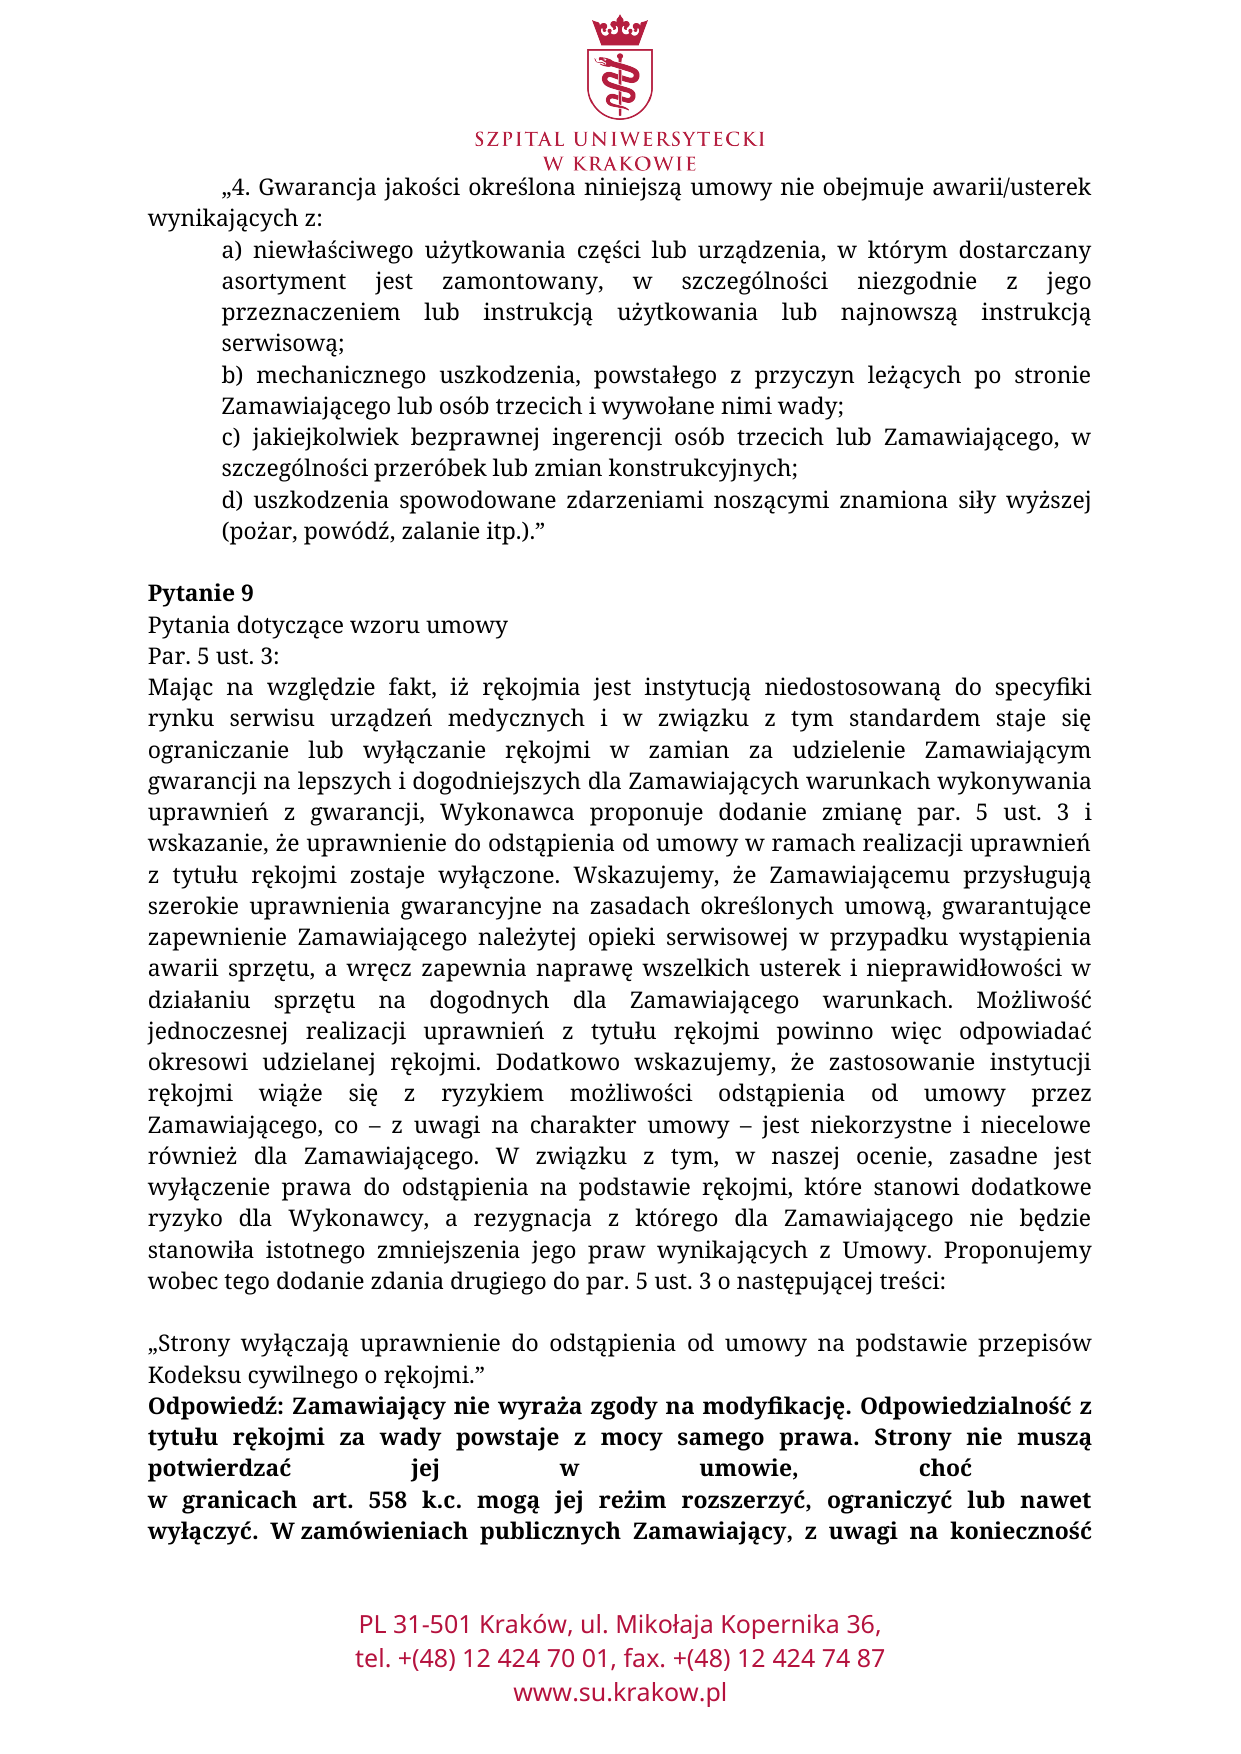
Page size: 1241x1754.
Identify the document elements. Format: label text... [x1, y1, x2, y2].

text c) jakiejkolwiek bezprawnej ingerencji osób trzecich lub Zamawiającego, w szczególności przeróbek lub zmian konstrukcyjnych; [221, 421, 1093, 483]
text Mając na względzie fakt, iż rękojmia jest instytucją niedostosowaną do specyfiki rynku serwisu urządzeń medycznych i w związku z tym standardem staje się ograniczanie lub wyłączanie rękojmi w zamian za udzielenie Zamawiającym gwarancji na lepszych i dogodniejszych dla Zamawiających warunkach wykonywania uprawnień z gwarancji, Wykonawca proponuje dodanie zmianę par. 5 ust. 3 i wskazanie, że uprawnienie do odstąpienia od umowy w ramach realizacji uprawnień z tytułu rękojmi zostaje wyłączone. Wskazujemy, że Zamawiającemu przysługują szerokie uprawnienia gwarancyjne na zasadach określonych umową, gwarantujące zapewnienie Zamawiającego należytej opieki serwisowej w przypadku wystąpienia awarii sprzętu, a wręcz zapewnia naprawę wszelkich usterek i nieprawidłowości w działaniu sprzętu na dogodnych dla Zamawiającego warunkach. Możliwość jednoczesnej realizacji uprawnień z tytułu rękojmi powinno więc odpowiadać okresowi udzielanej rękojmi. Dodatkowo wskazujemy, że zastosowanie instytucji rękojmi wiąże się z ryzykiem możliwości odstąpienia od umowy przez Zamawiającego, co – z uwagi na charakter umowy – jest niekorzystne i niecelowe również dla Zamawiającego. W związku z tym, w naszej ocenie, zasadne jest wyłączenie prawa do odstąpienia na podstawie rękojmi, które stanowi dodatkowe ryzyko dla Wykonawcy, a rezygnacja z którego dla Zamawiającego nie będzie stanowiła istotnego zmniejszenia jego praw wynikających z Umowy. Proponujemy wobec tego dodanie zdania drugiego do par. 5 ust. 3 o następującej treści: [148, 671, 1093, 1296]
text Pytania dotyczące wzoru umowy [148, 608, 1093, 640]
picture [475, 14, 765, 171]
text a) niewłaściwego użytkowania części lub urządzenia, w którym dostarczany asortyment jest zamontowany, w szczególności niezgodnie z jego przeznaczeniem lub instrukcją użytkowania lub najnowszą instrukcją serwisową; [221, 233, 1093, 358]
text b) mechanicznego uszkodzenia, powstałego z przyczyn leżących po stronie Zamawiającego lub osób trzecich i wywołane nimi wady; [221, 358, 1093, 421]
text Pytanie 9 [148, 577, 1093, 608]
text „Strony wyłączają uprawnienie do odstąpienia od umowy na podstawie przepisów Kodeksu cywilnego o rękojmi.” [148, 1327, 1093, 1390]
text d) uszkodzenia spowodowane zdarzeniami noszącymi znamiona siły wyższej (pożar, powódź, zalanie itp.).” [221, 483, 1093, 546]
text „4. Gwarancja jakości określona niniejszą umowy nie obejmuje awarii/usterek wynikających z: [148, 171, 1093, 233]
text Par. 5 ust. 3: [148, 640, 1093, 671]
